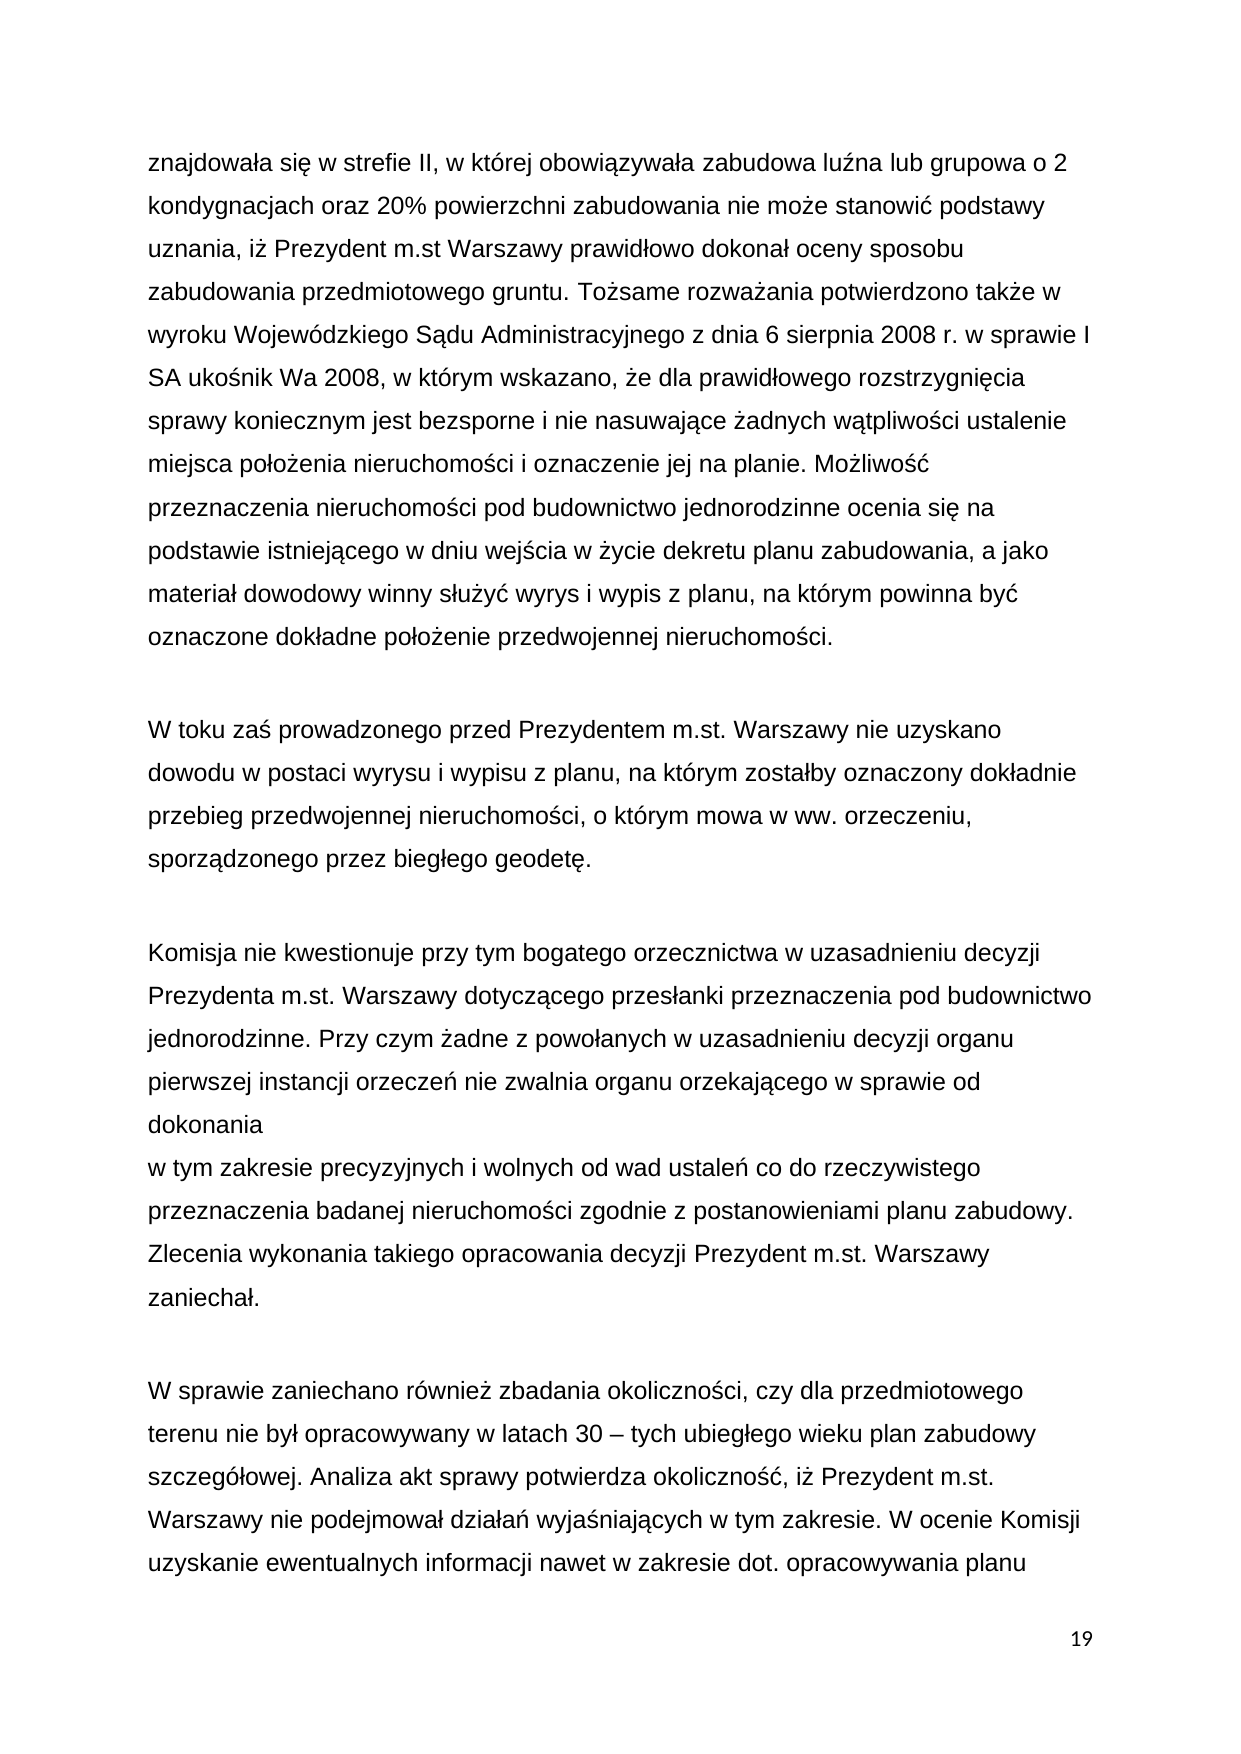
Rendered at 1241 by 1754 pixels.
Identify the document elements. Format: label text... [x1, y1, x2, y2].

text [148, 148, 1093, 651]
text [148, 1376, 1093, 1577]
text W toku zaś prowadzonego przed Prezydentem m.st. Warszawy nie uzyskano dowodu w postaci wyrysu i wypisu z planu, na którym zostałby oznaczony dokładnie przebieg przedwojennej nieruchomości, o którym mowa w ww. orzeczeniu, sporządzonego przez biegłego geodetę. [148, 715, 1093, 873]
text Komisja nie kwestionuje przy tym bogatego orzecznictwa w uzasadnieniu decyzji Prezydenta m.st. Warszawy dotyczącego przesłanki przeznaczenia pod budownictwo jednorodzinne. Przy czym żadne z powołanych w uzasadnieniu decyzji organu pierwszej instancji orzeczeń nie zwalnia organu orzekającego w sprawie od dokonania w tym zakresie precyzyjnych i wolnych od wad ustaleń co do rzeczywistego przeznaczenia badanej nieruchomości zgodnie z postanowieniami planu zabudowy. Zlecenia wykonania takiego opracowania decyzji Prezydent m.st. Warszawy zaniechał. [148, 938, 1093, 1311]
